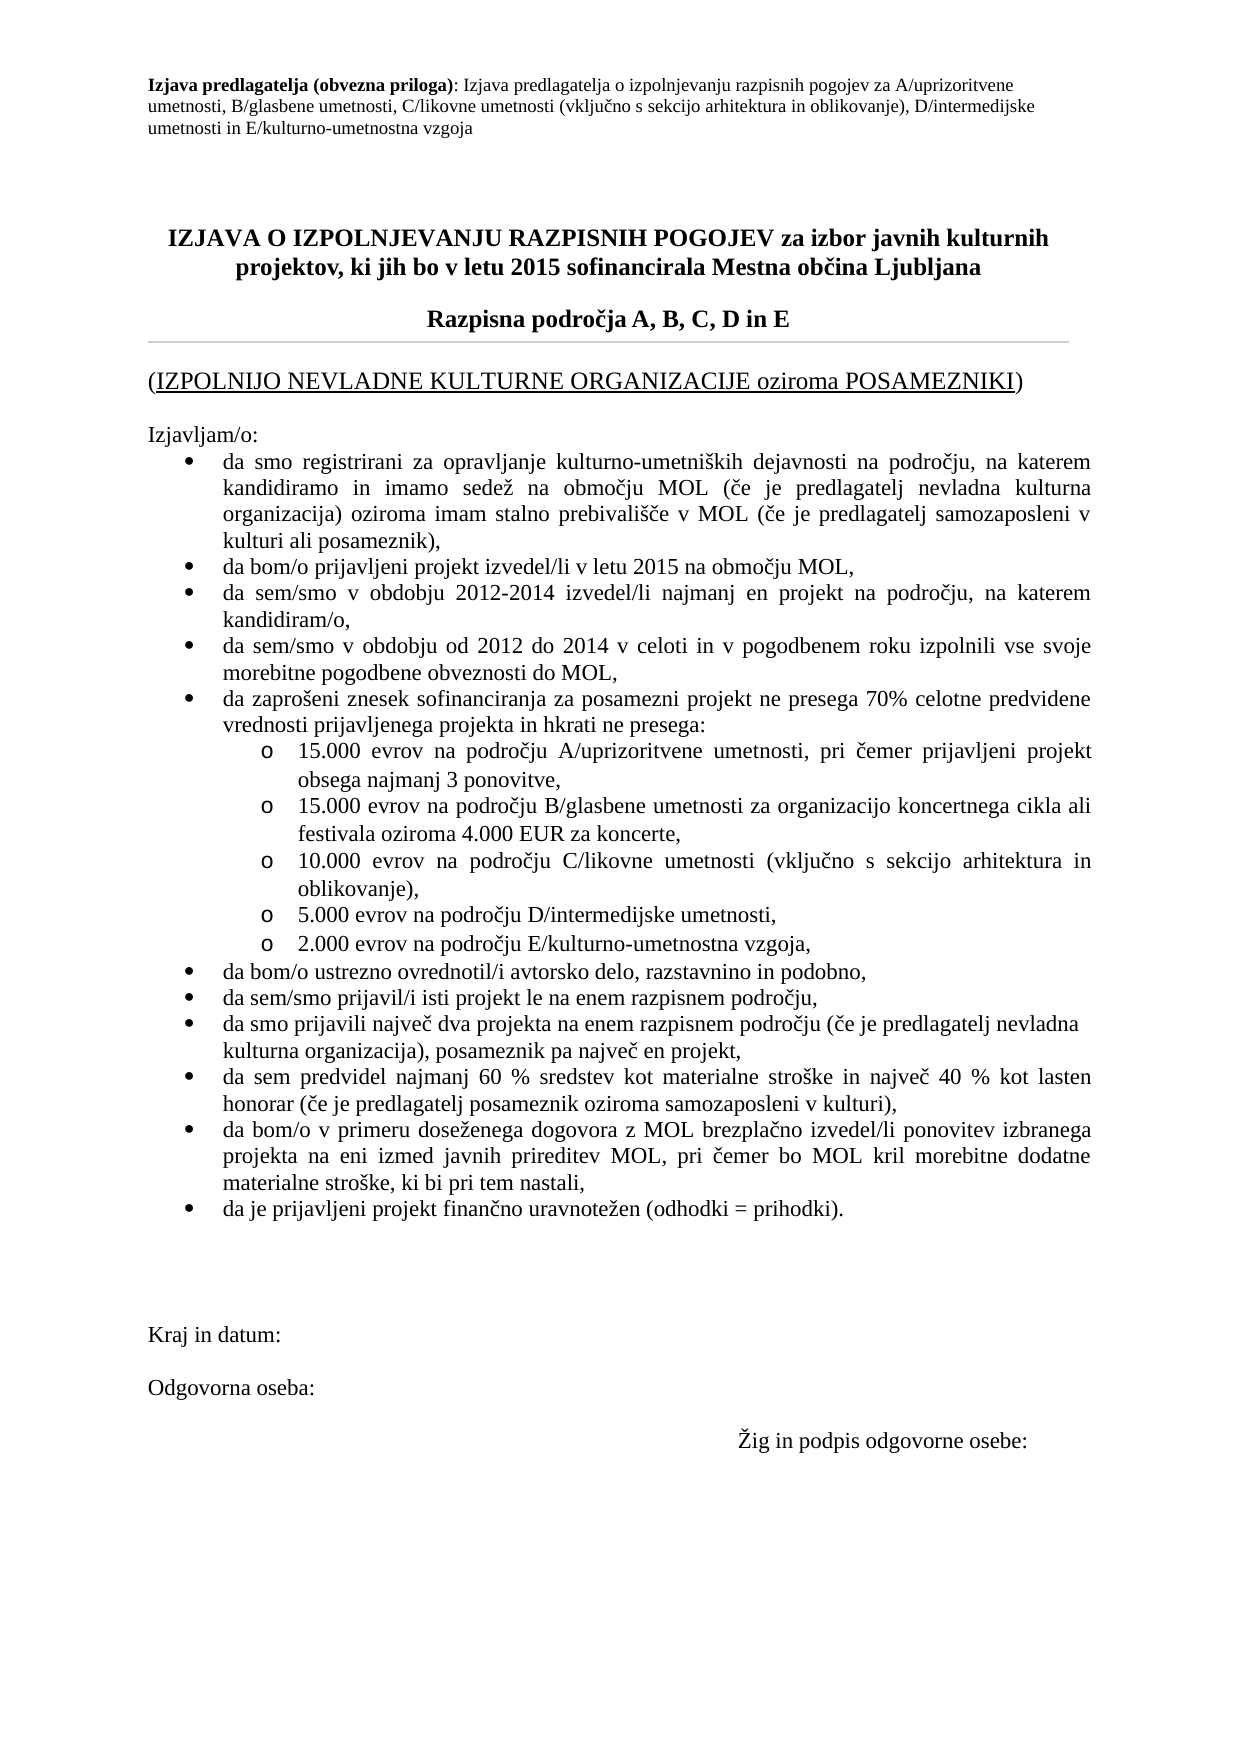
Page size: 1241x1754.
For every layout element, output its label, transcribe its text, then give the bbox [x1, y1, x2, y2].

list 2.000 evrov na področju E/kulturno-umetnostna vzgoja, [260, 929, 1093, 958]
list 15.000 evrov na področju B/glasbene umetnosti za organizacijo koncertnega cikla ali festivala oziroma 4.000 EUR za koncerte, [260, 792, 1093, 847]
list da sem/smo v obdobju od 2012 do 2014 v celoti in v pogodbenem roku izpolnili vse svoje morebitne pogodbene obveznosti do MOL, [185, 632, 1093, 685]
list da smo registrirani za opravljanje kulturno-umetniških dejavnosti na področju, na katerem kandidiramo in imamo sedež na območju MOL (če je predlagatelj nevladna kulturna organizacija) oziroma imam stalno prebivališče v MOL (če je predlagatelj samozaposleni v kulturi ali posameznik), [185, 448, 1093, 553]
list da bom/o prijavljeni projekt izvedel/li v letu 2015 na območju MOL, [185, 553, 1093, 579]
list da sem predvidel najmanj 60 % sredstev kot materialne stroške in največ 40 % kot lasten honorar (če je predlagatelj posameznik oziroma samozaposleni v kulturi), [185, 1063, 1093, 1116]
text Kraj in datum: [148, 1321, 1093, 1348]
list da bom/o ustrezno ovrednotil/i avtorsko delo, razstavnino in podobno, [185, 958, 1093, 984]
text Razpisna področja A, B, C, D in E [148, 304, 1069, 341]
list 15.000 evrov na področju A/uprizoritvene umetnosti, pri čemer prijavljeni projekt obsega najmanj 3 ponovitve, [260, 738, 1093, 792]
list da sem/smo v obdobju 2012-2014 izvedel/li najmanj en projekt na področju, na katerem kandidiram/o, [185, 579, 1093, 632]
list da je prijavljeni projekt finančno uravnotežen (odhodki = prihodki). [185, 1195, 1093, 1221]
list da zaprošeni znesek sofinanciranja za posamezni projekt ne presega 70% celotne predvidene vrednosti prijavljenega projekta in hkrati ne presega: [185, 685, 1093, 738]
text Žig in podpis odgovorne osebe: [738, 1427, 1093, 1453]
list da bom/o v primeru doseženega dogovora z MOL brezplačno izvedel/li ponovitev izbranega projekta na eni izmed javnih prireditev MOL, pri čemer bo MOL kril morebitne dodatne materialne stroške, ki bi pri tem nastali, [185, 1116, 1093, 1195]
list 5.000 evrov na področju D/intermedijske umetnosti, [260, 901, 1093, 929]
text Izjavljam/o: [148, 421, 1093, 448]
list 10.000 evrov na področju C/likovne umetnosti (vključno s sekcijo arhitektura in oblikovanje), [260, 847, 1093, 901]
text Odgovorna oseba: [148, 1374, 1093, 1400]
text (IZPOLNIJO NEVLADNE KULTURNE ORGANIZACIJE oziroma POSAMEZNIKI) [148, 366, 1093, 395]
list da smo prijavili največ dva projekta na enem razpisnem področju (če je predlagatelj nevladna kulturna organizacija), posameznik pa največ en projekt, [185, 1011, 1093, 1063]
list da sem/smo prijavil/i isti projekt le na enem razpisnem področju, [185, 984, 1093, 1011]
text IZJAVA O IZPOLNJEVANJU RAZPISNIH POGOJEV za izbor javnih kulturnih projektov, ki jih bo v letu 2015 sofinancirala Mestna občina Ljubljana [148, 223, 1069, 281]
